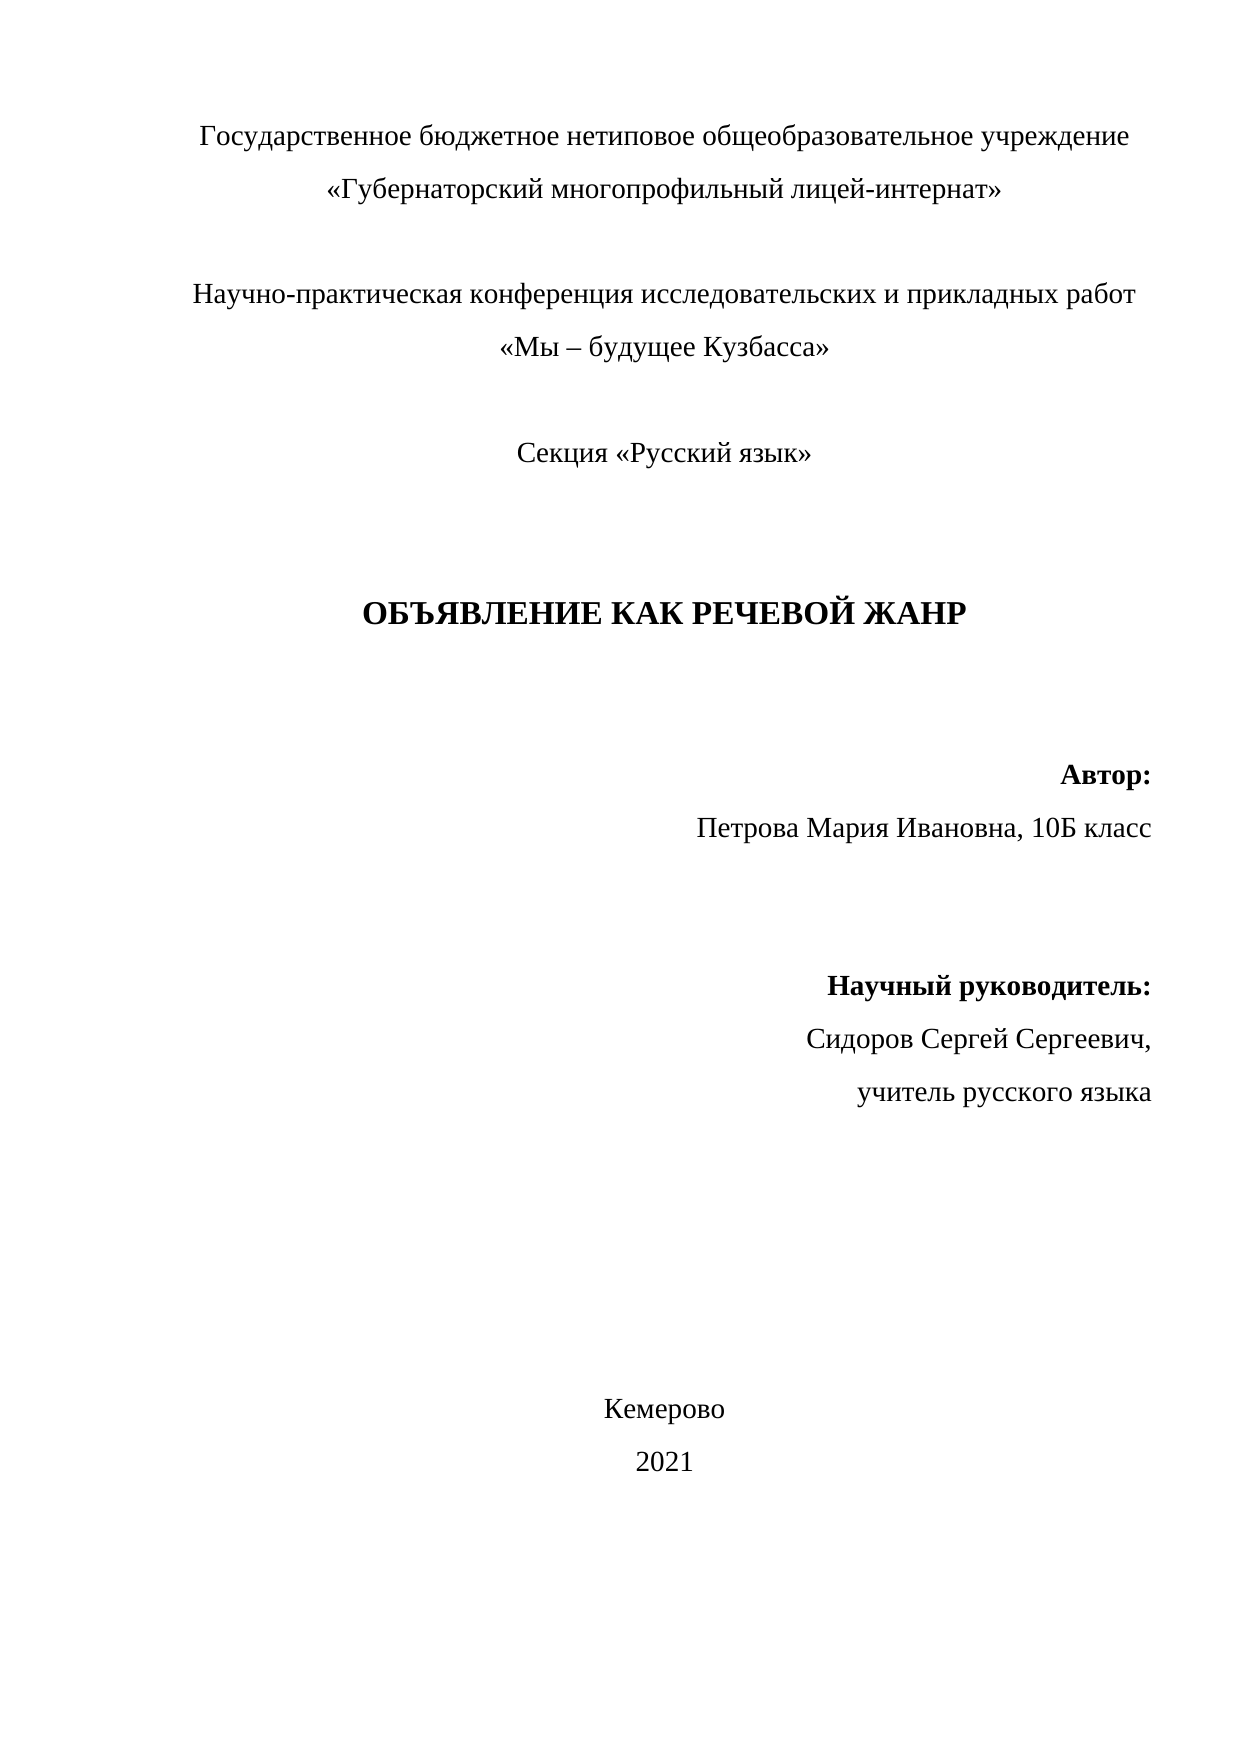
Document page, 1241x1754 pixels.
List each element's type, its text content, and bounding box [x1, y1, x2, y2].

text ОБЪЯВЛЕНИЕ КАК РЕЧЕВОЙ ЖАНР [177, 593, 1152, 632]
text Научно-практическая конференция исследовательских и прикладных работ [177, 277, 1152, 310]
text «Губернаторский многопрофильный лицей-интернат» [177, 171, 1152, 204]
text учитель русского языка [177, 1074, 1152, 1107]
text 2021 [177, 1444, 1152, 1477]
text Государственное бюджетное нетиповое общеобразовательное учреждение [177, 118, 1152, 152]
text Научный руководитель: [177, 968, 1152, 1002]
text Кемерово [177, 1391, 1152, 1424]
text Автор: [177, 757, 1152, 791]
text Петрова Мария Ивановна, 10Б класс [177, 810, 1152, 843]
text Сидоров Сергей Сергеевич, [177, 1021, 1152, 1055]
text Секция «Русский язык» [177, 435, 1152, 468]
text «Мы – будущее Кузбасса» [177, 329, 1152, 363]
